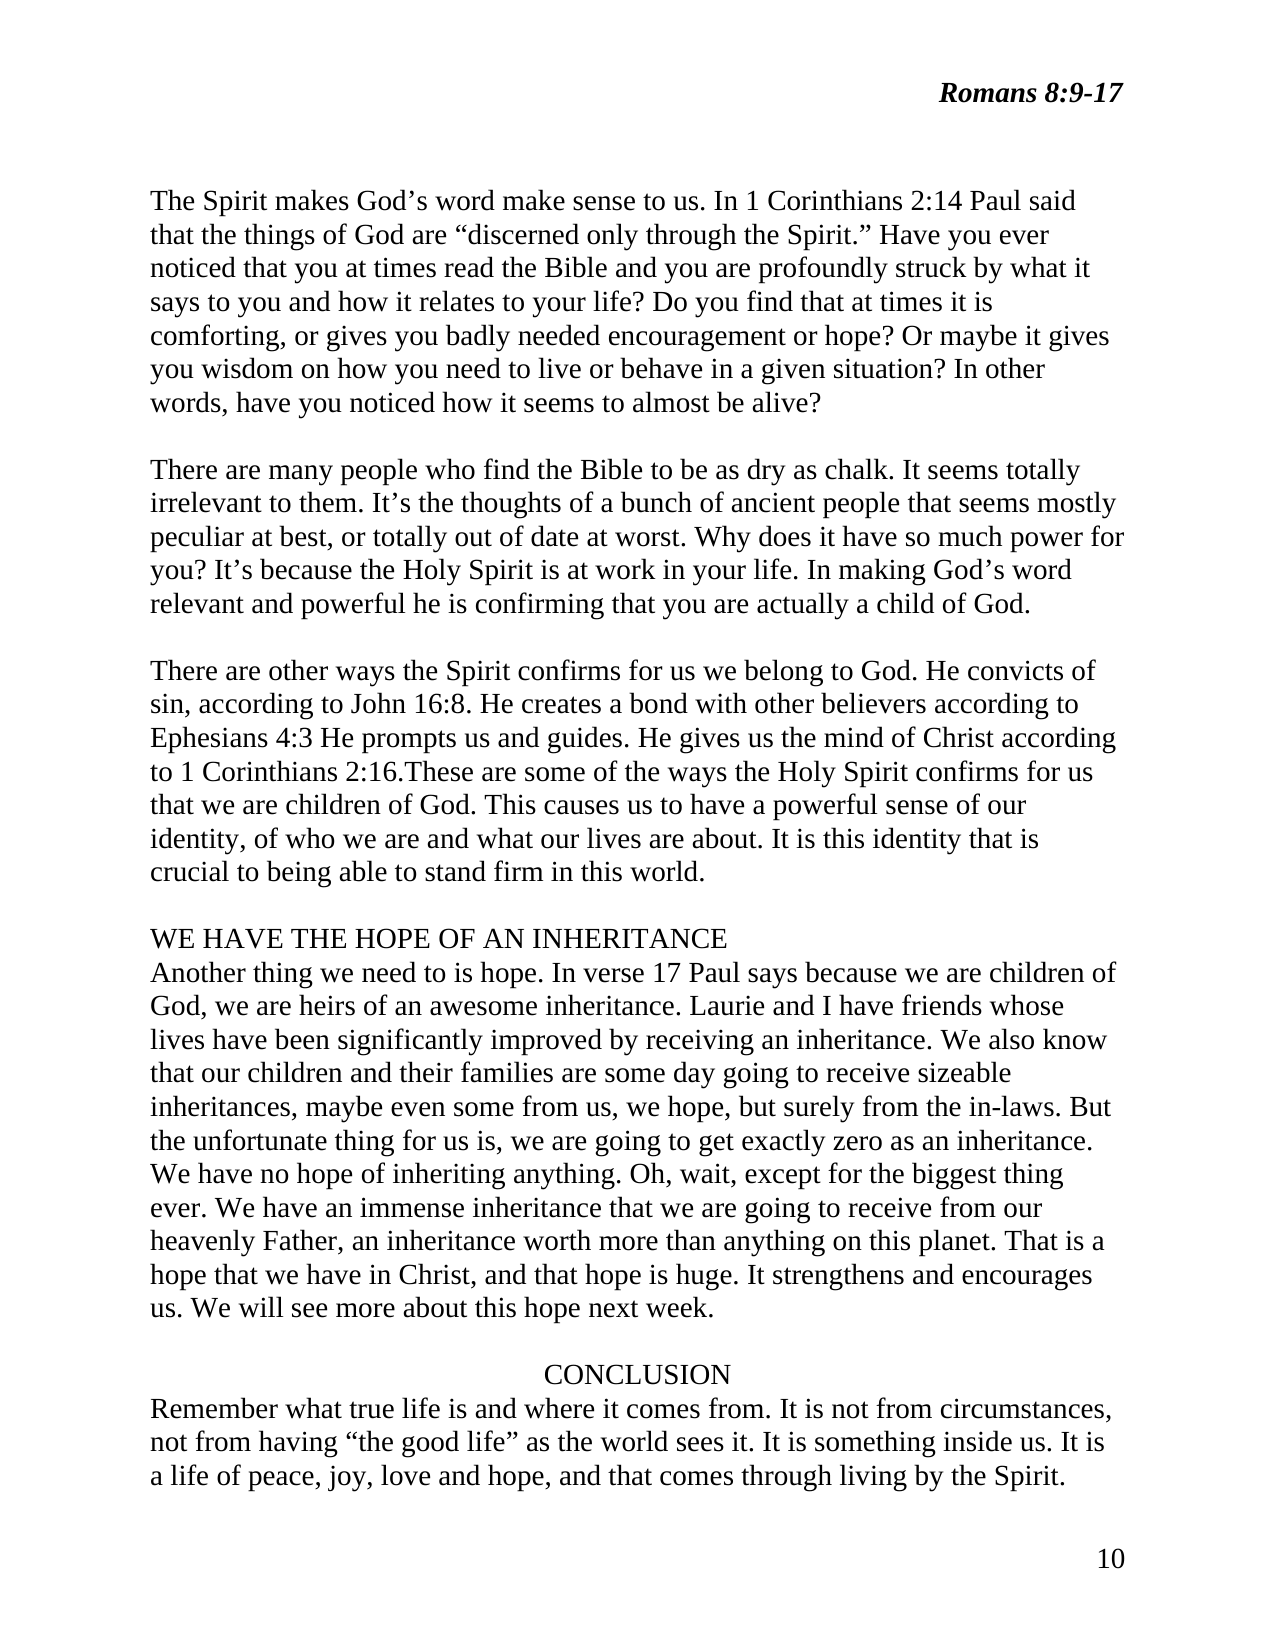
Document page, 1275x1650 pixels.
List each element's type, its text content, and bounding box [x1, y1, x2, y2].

text CONCLUSION [150, 1357, 1125, 1391]
text There are many people who find the Bible to be as dry as chalk. It seems totally irrelevant to them. It’s the thoughts of a bunch of ancient people that seems mostly peculiar at best, or totally out of date at worst. Why does it have so much power for you? It’s because the Holy Spirit is at work in your life. In making God’s word relevant and powerful he is confirming that you are actually a child of God. [150, 452, 1125, 619]
text WE HAVE THE HOPE OF AN INHERITANCE [150, 921, 1125, 955]
text There are other ways the Spirit confirms for us we belong to God. He convicts of sin, according to John 16:8. He creates a bond with other believers according to Ephesians 4:3 He prompts us and guides. He gives us the mind of Christ according to 1 Corinthians 2:16.These are some of the ways the Holy Spirit confirms for us that we are children of God. This causes us to have a powerful sense of our identity, of who we are and what our lives are about. It is this identity that is crucial to being able to stand firm in this world. [150, 653, 1125, 888]
text Remember what true life is and where it comes from. It is not from circumstances, not from having “the good life” as the world sees it. It is something inside us. It is a life of peace, joy, love and hope, and that comes through living by the Spirit. [150, 1391, 1125, 1492]
text The Spirit makes God’s word make sense to us. In 1 Corinthians 2:14 Paul said that the things of God are “discerned only through the Spirit.” Have you ever noticed that you at times read the Bible and you are profoundly struck by what it says to you and how it relates to your life? Do you find that at times it is comforting, or gives you badly needed encouragement or hope? Or maybe it gives you wisdom on how you need to live or behave in a given situation? In other words, have you noticed how it seems to almost be alive? [150, 183, 1125, 418]
text Another thing we need to is hope. In verse 17 Paul says because we are children of God, we are heirs of an awesome inheritance. Laurie and I have friends whose lives have been significantly improved by receiving an inheritance. We also know that our children and their families are some day going to receive sizeable inheritances, maybe even some from us, we hope, but surely from the in-laws. But the unfortunate thing for us is, we are going to get exactly zero as an inheritance. We have no hope of inheriting anything. Oh, wait, except for the biggest thing ever. We have an immense inheritance that we are going to receive from our heavenly Father, an inheritance worth more than anything on this planet. That is a hope that we have in Christ, and that hope is huge. It strengthens and encourages us. We will see more about this hope next week. [150, 955, 1125, 1324]
